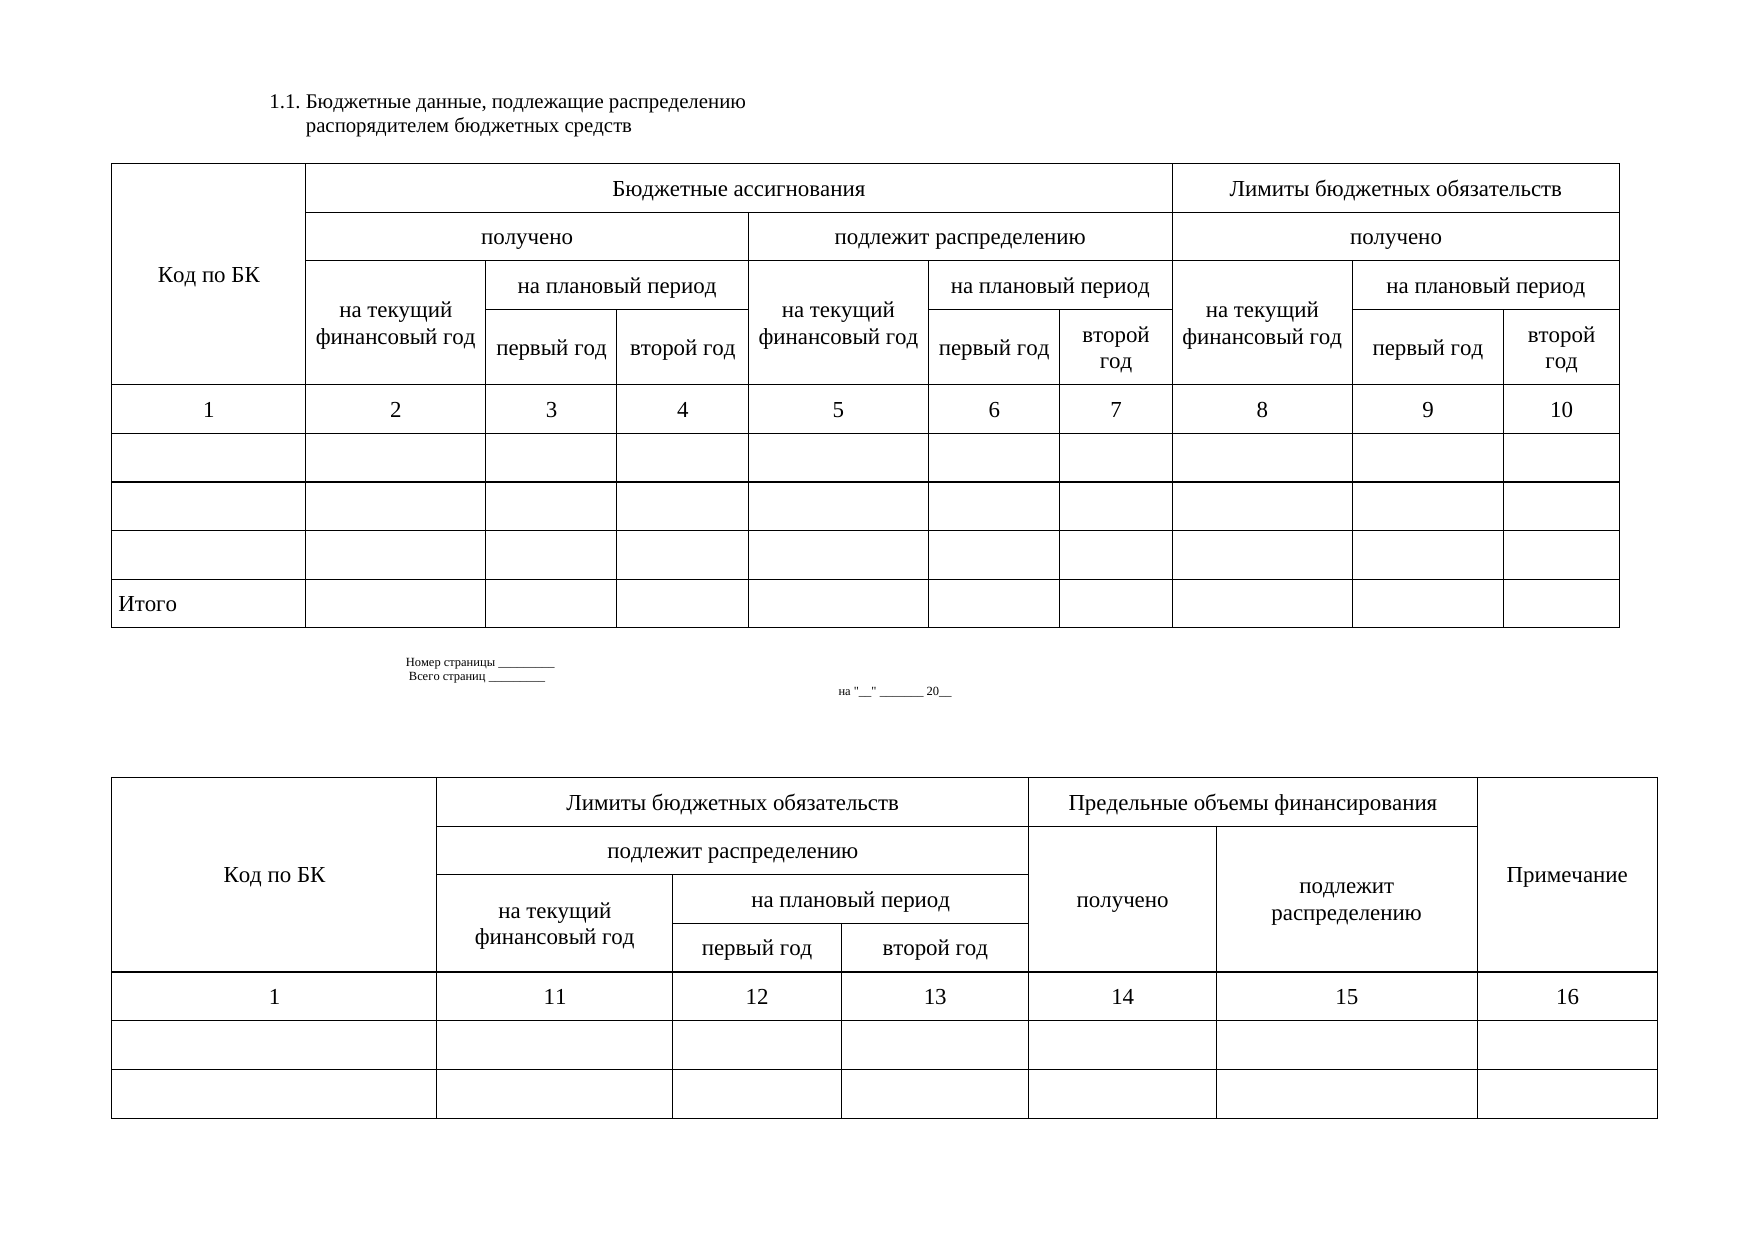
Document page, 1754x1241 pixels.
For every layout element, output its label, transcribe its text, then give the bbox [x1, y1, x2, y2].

table_cell [486, 580, 616, 627]
table_cell [749, 531, 928, 579]
table_cell на текущий финансовый год [749, 261, 928, 384]
table_cell [112, 483, 305, 530]
table_cell 10 [1504, 385, 1619, 433]
table_cell [1504, 434, 1619, 481]
table_cell на плановый период [673, 875, 1028, 923]
table_cell [112, 531, 305, 579]
table_cell на текущий финансовый год [1173, 261, 1352, 384]
table_cell [749, 580, 928, 627]
table_cell 11 [437, 973, 672, 1020]
table_cell [842, 1021, 1028, 1069]
table_cell на плановый период [486, 261, 748, 309]
table_cell 13 [842, 973, 1028, 1020]
table_cell [929, 531, 1059, 579]
table_cell [437, 1021, 672, 1069]
table_cell [1060, 531, 1172, 579]
table_cell [437, 1070, 672, 1117]
table_cell второй год [1504, 310, 1619, 384]
table_cell [1060, 434, 1172, 481]
table_cell [673, 1021, 841, 1069]
table_cell [1029, 1021, 1216, 1069]
text распорядителем бюджетных средств [118, 113, 1665, 137]
table_cell [1478, 1021, 1657, 1069]
table_cell 5 [749, 385, 928, 433]
table_cell 6 [929, 385, 1059, 433]
table_cell [1173, 580, 1352, 627]
table_cell на плановый период [1353, 261, 1619, 309]
table_cell 7 [1060, 385, 1172, 433]
table_header Лимиты бюджетных обязательств [1173, 164, 1619, 212]
table_header Предельные объемы финансирования [1029, 778, 1477, 826]
text на "__" _______ 20__ [118, 683, 1665, 698]
table_cell [673, 1070, 841, 1117]
table_cell [1173, 483, 1352, 530]
table_cell [1060, 580, 1172, 627]
table_header Код по БК [112, 778, 436, 971]
table_cell 14 [1029, 973, 1216, 1020]
table_cell первый год [1353, 310, 1503, 384]
table_cell 4 [617, 385, 748, 433]
table_cell на текущий финансовый год [437, 875, 672, 971]
table_cell Итого [112, 580, 305, 627]
table_cell [1173, 531, 1352, 579]
table_cell получено [1173, 213, 1619, 260]
table_cell [1504, 580, 1619, 627]
table_cell [842, 1070, 1028, 1117]
table_cell первый год [673, 924, 841, 971]
table_header Бюджетные ассигнования [306, 164, 1172, 212]
table_cell [929, 580, 1059, 627]
table_cell [306, 483, 485, 530]
table_cell [1217, 1021, 1477, 1069]
table_cell 2 [306, 385, 485, 433]
table_cell [1478, 1070, 1657, 1117]
table_cell второй год [1060, 310, 1172, 384]
table_header Код по БК [112, 164, 305, 384]
table_cell [1353, 580, 1503, 627]
table_cell 1 [112, 973, 436, 1020]
table_cell [112, 1070, 436, 1117]
table_cell [112, 1021, 436, 1069]
table_cell [1504, 483, 1619, 530]
table_cell [306, 580, 485, 627]
table_cell [929, 483, 1059, 530]
table_cell [1353, 531, 1503, 579]
table_cell [1353, 483, 1503, 530]
text 1.1. Бюджетные данные, подлежащие распределению [118, 89, 1665, 113]
table_cell [749, 483, 928, 530]
table_header Лимиты бюджетных обязательств [437, 778, 1028, 826]
table_cell [112, 434, 305, 481]
table_cell первый год [486, 310, 616, 384]
table_cell [1504, 531, 1619, 579]
table_cell [486, 531, 616, 579]
table_cell [306, 531, 485, 579]
table_cell 8 [1173, 385, 1352, 433]
table_cell 15 [1217, 973, 1477, 1020]
table_cell [617, 531, 748, 579]
table_cell 12 [673, 973, 841, 1020]
table_cell 3 [486, 385, 616, 433]
table_cell 16 [1478, 973, 1657, 1020]
table_cell [617, 580, 748, 627]
table_cell [1173, 434, 1352, 481]
table_cell [486, 483, 616, 530]
table_cell [1029, 1070, 1216, 1117]
table_cell второй год [842, 924, 1028, 971]
table_cell на текущий финансовый год [306, 261, 485, 384]
text Номер страницы _________ [118, 655, 1665, 669]
table_cell подлежит распределению [1217, 827, 1477, 971]
table_header Примечание [1478, 778, 1657, 971]
table_cell [749, 434, 928, 481]
table_cell [306, 434, 485, 481]
table_cell [1060, 483, 1172, 530]
table_cell [1353, 434, 1503, 481]
table_cell [617, 483, 748, 530]
table_cell получено [306, 213, 748, 260]
table_cell первый год [929, 310, 1059, 384]
table_cell подлежит распределению [749, 213, 1172, 260]
table_cell 9 [1353, 385, 1503, 433]
table_cell [486, 434, 616, 481]
table_cell на плановый период [929, 261, 1172, 309]
table_cell [929, 434, 1059, 481]
table_cell [1217, 1070, 1477, 1117]
table_cell [617, 434, 748, 481]
table_cell 1 [112, 385, 305, 433]
table_cell второй год [617, 310, 748, 384]
text Всего страниц _________ [118, 669, 1665, 683]
table_cell подлежит распределению [437, 827, 1028, 874]
table_cell получено [1029, 827, 1216, 971]
